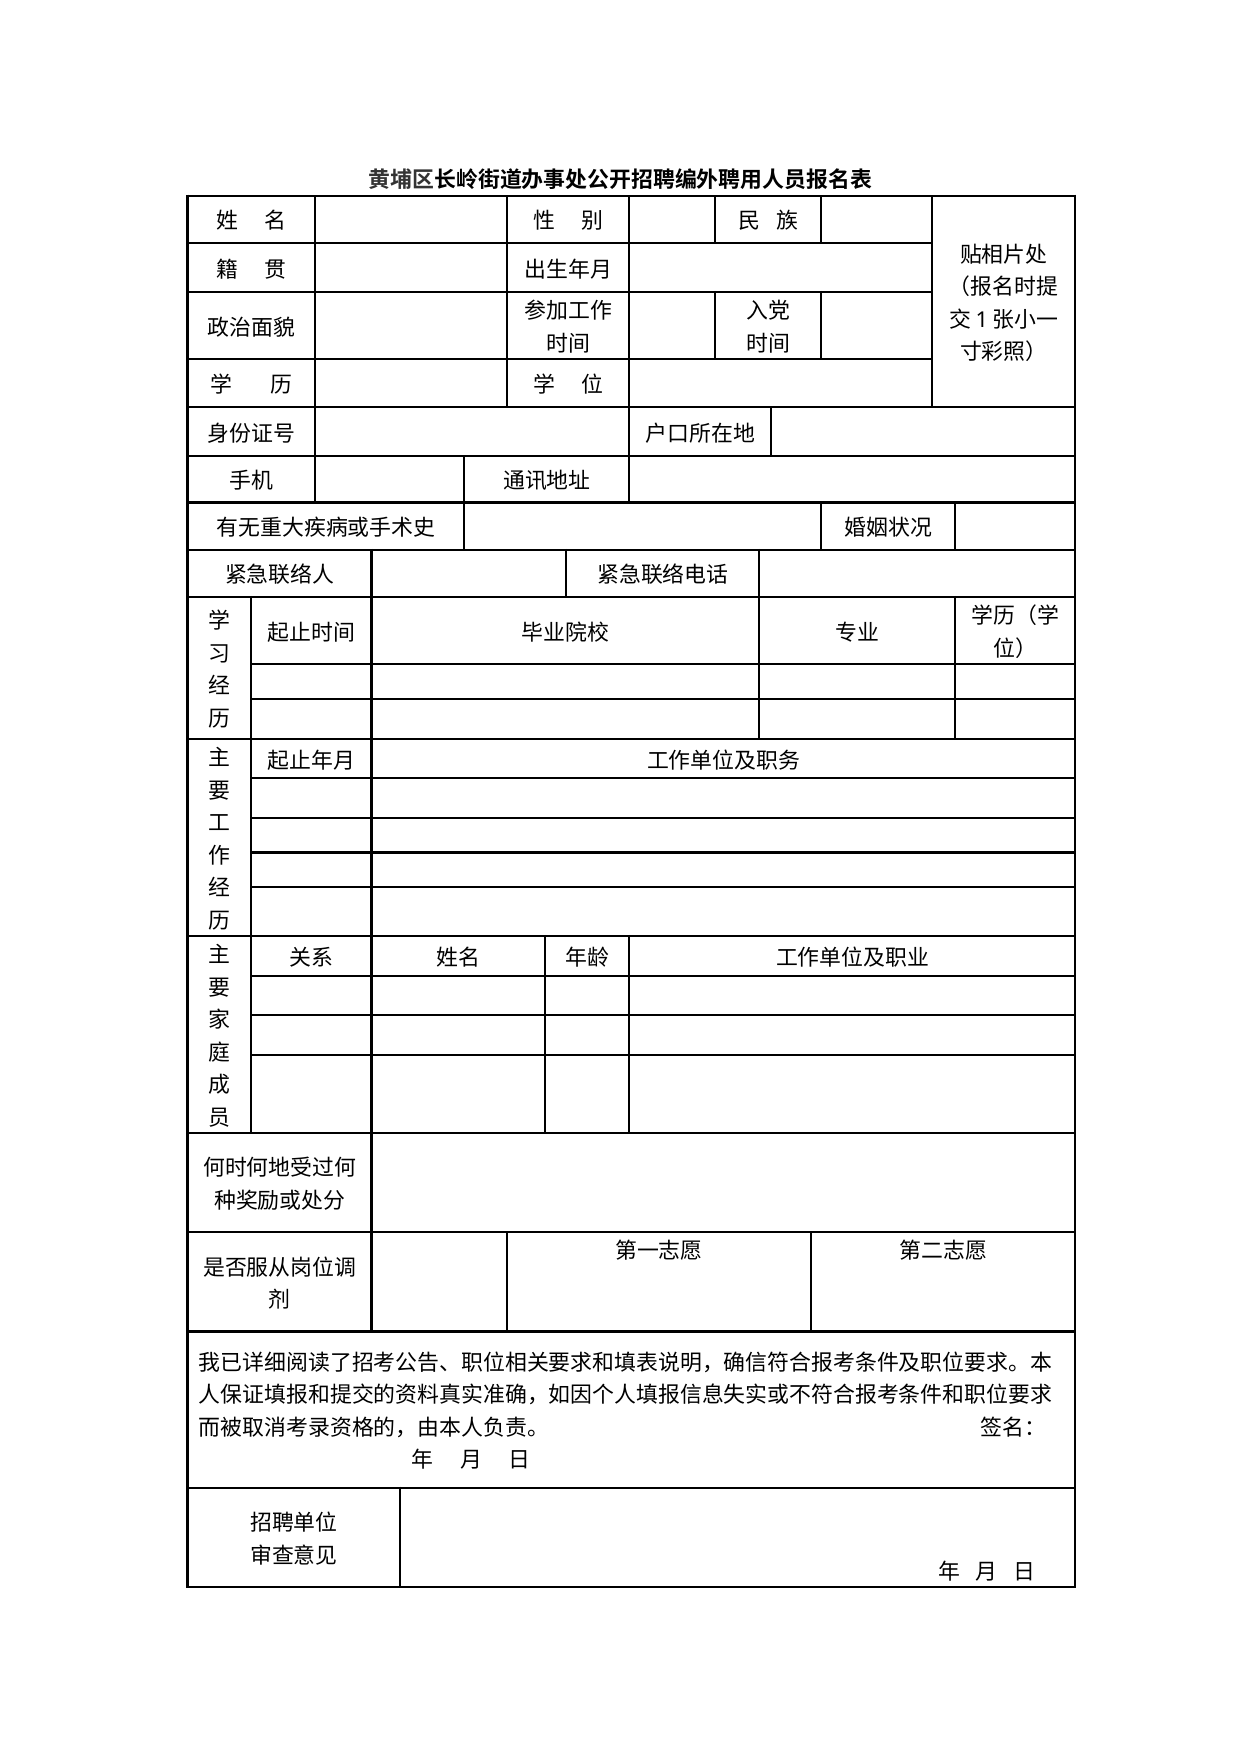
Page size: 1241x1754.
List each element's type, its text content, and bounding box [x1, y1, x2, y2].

table_cell [373, 1233, 506, 1330]
table_cell 入党 时间 [716, 293, 820, 358]
table_cell 年龄 [546, 937, 628, 974]
table_cell [373, 1016, 544, 1054]
table_cell 参加工作 时间 [508, 293, 628, 358]
table_cell [252, 1056, 370, 1132]
table_cell 身份证号 [189, 408, 314, 455]
table_cell 学历（学位） [956, 598, 1074, 663]
table_cell [630, 293, 714, 358]
table_cell [465, 504, 820, 549]
table_cell [373, 888, 1074, 935]
table_cell [822, 293, 931, 358]
table_cell [316, 408, 628, 455]
table_cell [956, 504, 1074, 549]
table_cell 工作单位及职务 [373, 740, 1074, 777]
table_cell 招聘单位 审查意见 [189, 1489, 399, 1586]
table_cell 户口所在地 [630, 408, 770, 455]
table_cell 学 历 [189, 360, 314, 406]
table_header 姓 名 [189, 197, 314, 242]
table_cell 起止时间 [252, 598, 370, 663]
table_cell [252, 1016, 370, 1054]
table_cell [373, 854, 1074, 886]
table_cell [760, 665, 954, 697]
table_cell [252, 665, 370, 697]
table_cell 是否服从岗位调剂 [189, 1233, 370, 1330]
table_cell 手机 [189, 457, 314, 501]
table_cell 学 位 [508, 360, 628, 406]
table_cell [956, 665, 1074, 697]
table_cell [630, 457, 1074, 501]
table_cell [252, 779, 370, 817]
table_header 贴相片处（报名时提交1张小一寸彩照） [933, 197, 1074, 406]
table_cell [760, 551, 1074, 596]
table_cell [760, 700, 954, 738]
table_cell [373, 665, 758, 697]
text 黄埔区长岭街道办事处公开招聘编外聘用人员报名表 [187, 162, 1053, 194]
table_cell [252, 854, 370, 886]
table_cell [316, 457, 463, 501]
table_cell 籍 贯 [189, 244, 314, 291]
table_header [630, 197, 714, 242]
table_cell [373, 977, 544, 1014]
table_cell [316, 244, 506, 291]
table_cell [252, 977, 370, 1014]
table_cell [316, 293, 506, 358]
table_cell 毕业院校 [373, 598, 758, 663]
table_cell 关系 [252, 937, 370, 974]
table_cell 第一志愿 [508, 1233, 810, 1330]
table_cell [252, 819, 370, 851]
table_cell 紧急联络人 [189, 551, 370, 596]
table_cell [373, 779, 1074, 817]
table_cell [316, 360, 506, 406]
table_cell 年 月 日 [401, 1489, 1074, 1586]
table_cell [630, 244, 931, 291]
table_header 性 别 [508, 197, 628, 242]
table_cell 姓名 [373, 937, 544, 974]
table_cell [772, 408, 1074, 455]
table_cell 主 要 家 庭 成 员 [189, 937, 250, 1132]
table_cell [546, 1056, 628, 1132]
table_cell 第二志愿 [812, 1233, 1074, 1330]
table_cell [630, 1056, 1074, 1132]
table_header [316, 197, 506, 242]
table_cell 学习经历 [189, 598, 250, 738]
table_cell [956, 700, 1074, 738]
table_header [822, 197, 931, 242]
table_cell [546, 977, 628, 1014]
table_cell [252, 888, 370, 935]
table_cell [546, 1016, 628, 1054]
table_cell [373, 551, 565, 596]
table_cell 紧急联络电话 [567, 551, 758, 596]
table_cell 出生年月 [508, 244, 628, 291]
table_cell 主要工作经历 [189, 740, 250, 935]
table_cell 起止年月 [252, 740, 370, 777]
table_cell 专业 [760, 598, 954, 663]
table_cell 通讯地址 [465, 457, 628, 501]
table_cell [630, 1016, 1074, 1054]
table_cell 我已详细阅读了招考公告、职位相关要求和填表说明，确信符合报考条件及职位要求。本人保证填报和提交的资料真实准确，如因个人填报信息失实或不符合报考条件和职位要求而被取消考录资格的，由本人负责。 签名： 年 月 日 [189, 1333, 1074, 1487]
table_cell [252, 700, 370, 738]
table_cell [373, 1134, 1074, 1231]
table_cell 政治面貌 [189, 293, 314, 358]
table_cell 婚姻状况 [822, 504, 954, 549]
table_cell [630, 360, 931, 406]
table_cell 有无重大疾病或手术史 [189, 504, 463, 549]
table_cell 工作单位及职业 [630, 937, 1074, 974]
table_cell [630, 977, 1074, 1014]
table_cell 何时何地受过何种奖励或处分 [189, 1134, 370, 1231]
table_cell [373, 819, 1074, 851]
table_cell [373, 1056, 544, 1132]
table_header 民 族 [716, 197, 820, 242]
table_cell [373, 700, 758, 738]
